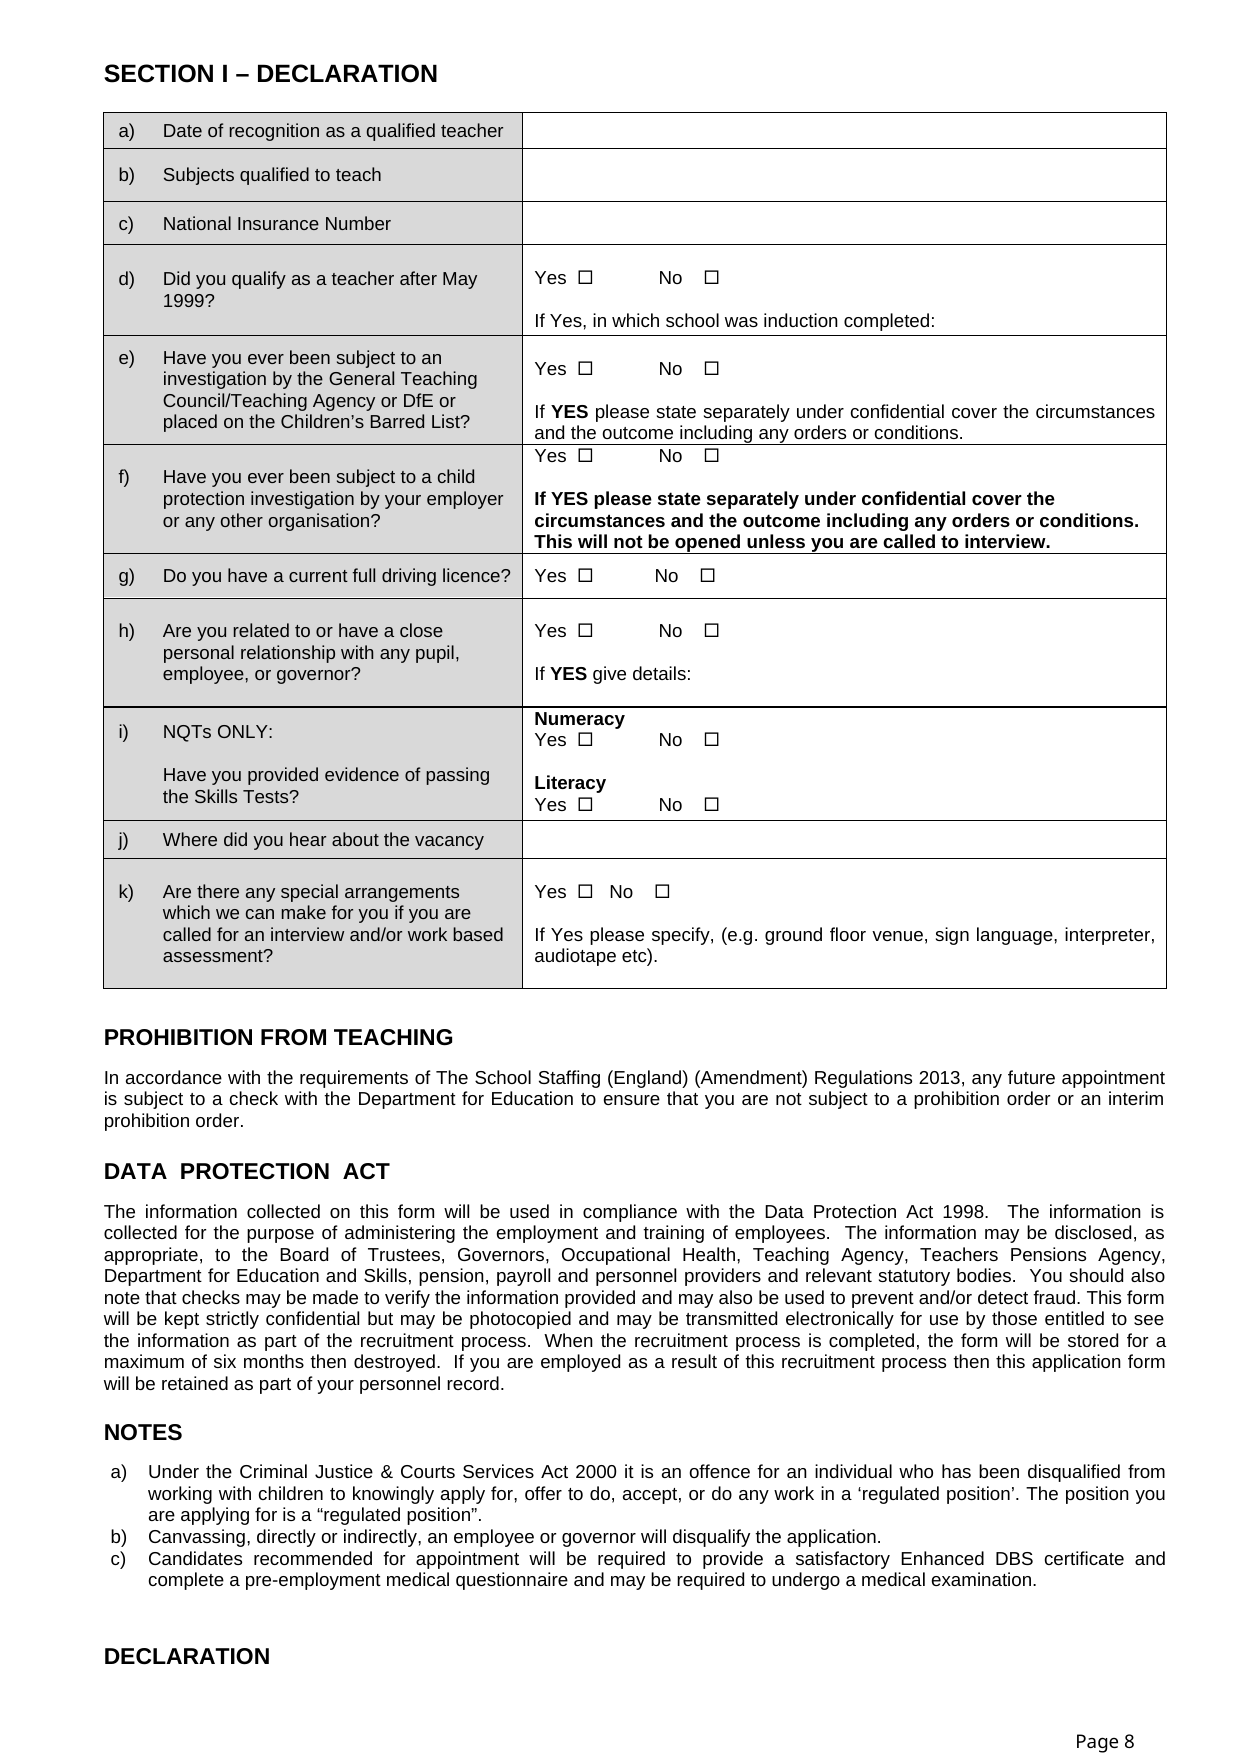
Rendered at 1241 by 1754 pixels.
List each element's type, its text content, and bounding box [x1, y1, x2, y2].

text In accordance with the requirements of The School Staffing (England) (Amendment) Regulations 2013, any future appointment is subject to a check with the Department for Education to ensure that you are not subject to a prohibition order or an interim prohibition order. [103, 1067, 1167, 1131]
table_cell Yes No If YES please state separately under confidential cover the circumstances and the outcome including any orders or conditions. [523, 336, 1166, 444]
text NOTES [103, 1418, 1167, 1445]
table_cell Where did you hear about the vacancy [104, 821, 522, 858]
table_cell Yes No If YES please state separately under confidential cover the circumstances and the outcome including any orders or conditions. This will not be opened unless you are called to interview. [523, 445, 1166, 553]
table_cell Yes No If Yes please specify, (e.g. ground floor venue, sign language, interpreter, audiotape etc). [523, 859, 1166, 988]
list Under the Criminal Justice & Courts Services Act 2000 it is an offence for an individual who has been disqualified from working with children to knowingly apply for, offer to do, accept, or do any work in a ‘regulated position’. The position you are applying for is a “regulated position”. [110, 1461, 1167, 1526]
table_cell NQTs ONLY: Have you provided evidence of passing the Skills Tests? [104, 708, 522, 820]
table_cell Are there any special arrangements which we can make for you if you are called for an interview and/or work based assessment? [104, 859, 522, 988]
table_cell [523, 202, 1166, 244]
table_cell Do you have a current full driving licence? [104, 554, 522, 597]
table_header Date of recognition as a qualified teacher [104, 113, 522, 148]
table_cell Numeracy Yes No Literacy Yes No [523, 708, 1166, 820]
table_cell Have you ever been subject to a child protection investigation by your employer or any other organisation? [104, 445, 522, 553]
table_cell Have you ever been subject to an investigation by the General Teaching Council/Teaching Agency or DfE or placed on the Children’s Barred List? [104, 336, 522, 444]
text SECTION I – DECLARATION [103, 59, 1167, 88]
table_cell Subjects qualified to teach [104, 149, 522, 201]
table_cell [523, 149, 1166, 201]
text The information collected on this form will be used in compliance with the Data Protection Act 1998. The information is collected for the purpose of administering the employment and training of employees. The information may be disclosed, as appropriate, to the Board of Trustees, Governors, Occupational Health, Teaching Agency, Teachers Pensions Agency, Department for Education and Skills, pension, payroll and personnel providers and relevant statutory bodies. You should also note that checks may be made to verify the information provided and may also be used to prevent and/or detect fraud. This form will be kept strictly confidential but may be photocopied and may be transmitted electronically for use by those entitled to see the information as part of the recruitment process. When the recruitment process is completed, the form will be stored for a maximum of six months then destroyed. If you are employed as a result of this recruitment process then this application form will be retained as part of your personnel record. [103, 1200, 1167, 1394]
list Candidates recommended for appointment will be required to provide a satisfactory Enhanced DBS certificate and complete a pre-employment medical questionnaire and may be required to undergo a medical examination. [110, 1547, 1167, 1591]
list Canvassing, directly or indirectly, an employee or governor will disqualify the application. [110, 1526, 1167, 1547]
table_cell Yes No If Yes, in which school was induction completed: [523, 245, 1166, 335]
text PROHIBITION FROM TEACHING [103, 1024, 1167, 1050]
table_cell National Insurance Number [104, 202, 522, 244]
text DATA PROTECTION ACT [103, 1158, 1167, 1184]
table_cell [523, 821, 1166, 858]
table_cell Yes No If YES give details: [523, 599, 1166, 706]
table_cell Yes No [523, 554, 1166, 597]
table_cell Did you qualify as a teacher after May 1999? [104, 245, 522, 335]
text DECLARATION [103, 1643, 1167, 1669]
table_header [523, 113, 1166, 148]
table_cell Are you related to or have a close personal relationship with any pupil, employee, or governor? [104, 599, 522, 706]
